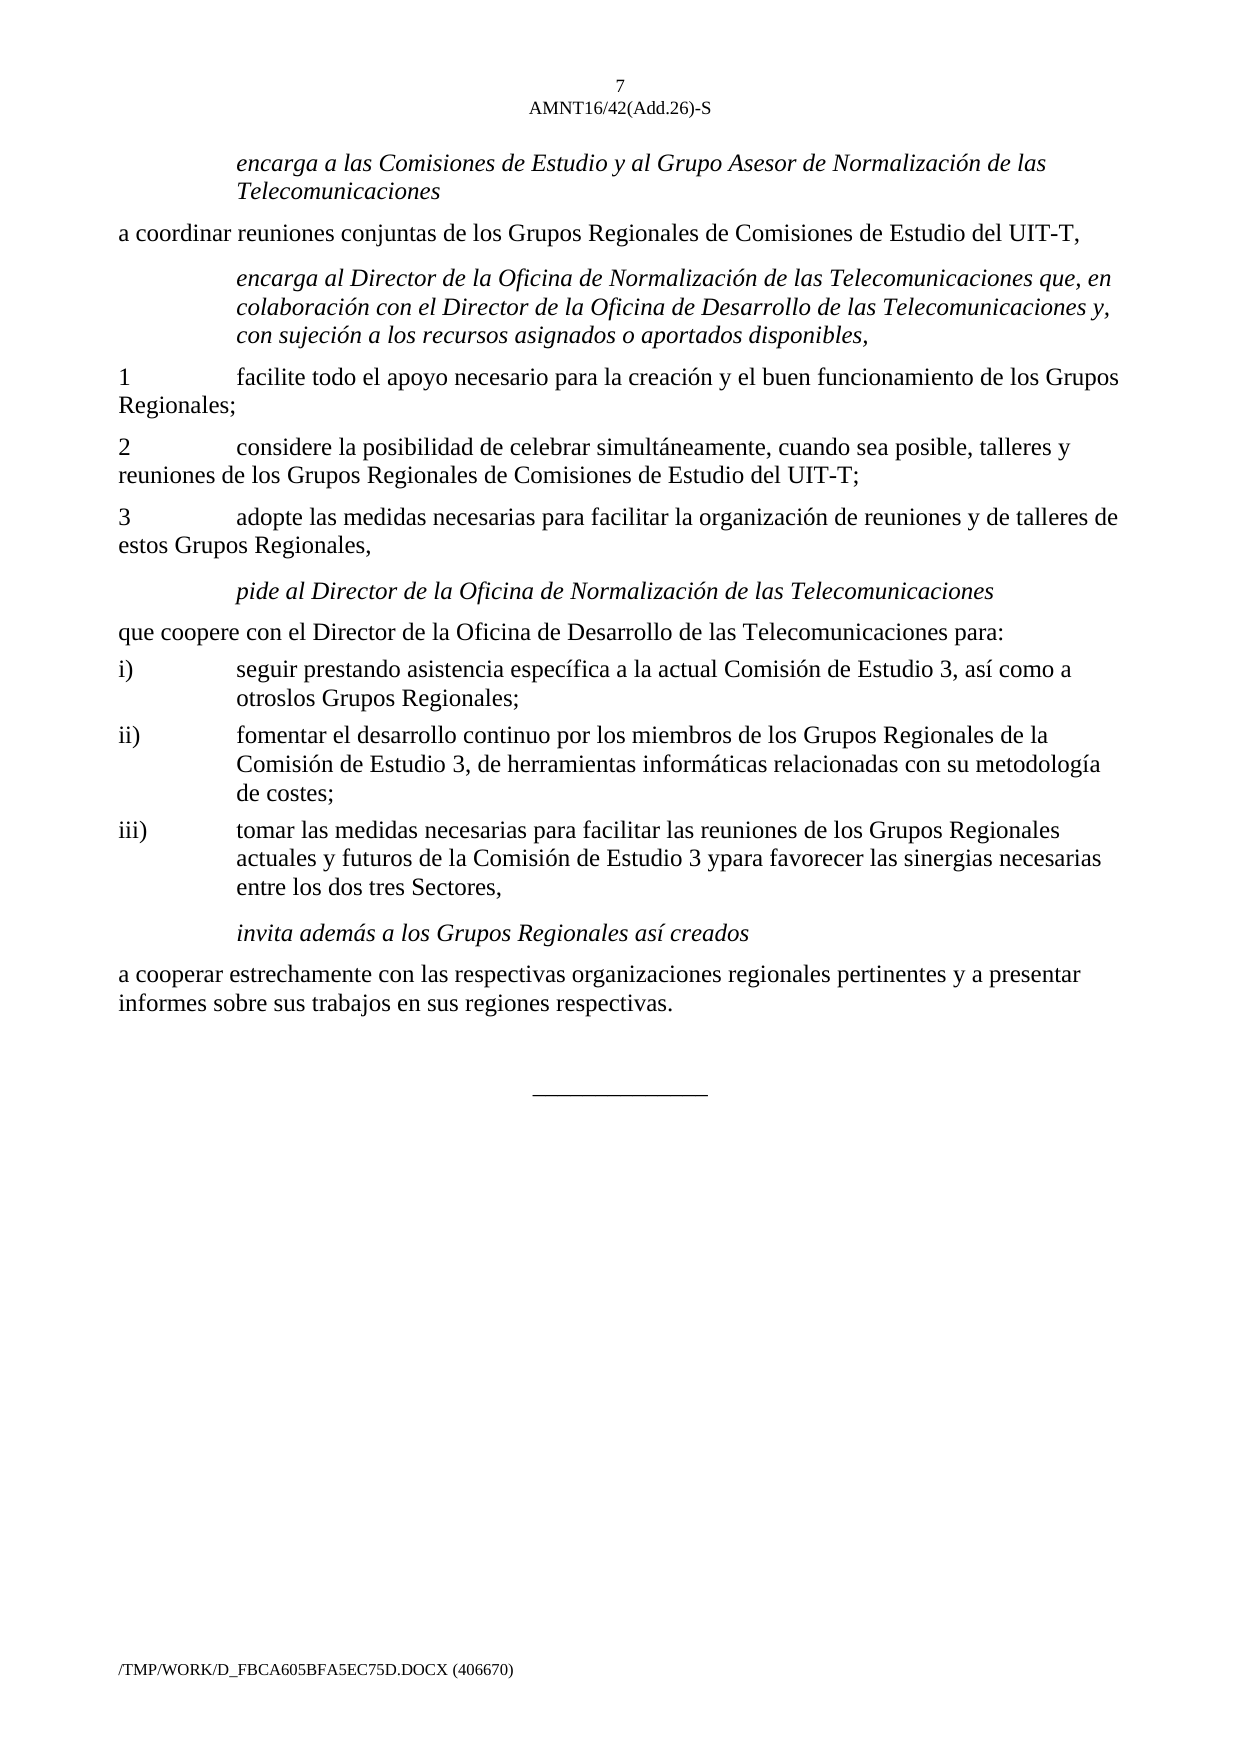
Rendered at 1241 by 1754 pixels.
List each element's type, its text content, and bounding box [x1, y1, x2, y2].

text a coordinar reuniones conjuntas de los Grupos Regionales de Comisiones de Estudio del UIT-T, [118, 218, 1122, 246]
text invita además a los Grupos Regionales así creados [236, 918, 1122, 946]
text 3 adopte las medidas necesarias para facilitar la organización de reuniones y de talleres de estos Grupos Regionales, [118, 502, 1122, 559]
text encarga a las Comisiones de Estudio y al Grupo Asesor de Normalización de las Telecomunicaciones [236, 148, 1122, 205]
text iii) tomar las medidas necesarias para facilitar las reuniones de los Grupos Regionales favorecer las sinergias necesarias entre los Sectores, [118, 815, 1122, 901]
text i) seguir prestando asistencia específica a Grupos Regionales; [118, 654, 1122, 712]
text encarga al Director de la Oficina de Normalización de las Telecomunicaciones que, en colaboración con el Director de la Oficina de Desarrollo de las Telecomunicaciones y, con sujeción a los recursos asignados o aportados disponibles, [236, 263, 1122, 349]
text ii) fomentar el desarrollo continuo por los miembros de los Grupos Regionales de la Comisión de Estudio 3, de herramientas informáticas relacionadas con su metodología de costes; [118, 720, 1122, 806]
text 1 facilite todo el apoyo necesario para la creación y el buen funcionamiento de los Grupos Regionales; [118, 362, 1122, 419]
text que coopere con el Director de la Oficina de Desarrollo de las Telecomunicaciones para: [118, 617, 1122, 646]
text a cooperar estrechamente con las respectivas organizaciones regionales pertinentes y a presentar informes sobre sus trabajos en sus regiones respectivas. [118, 959, 1122, 1016]
text ______________ [118, 1070, 1122, 1099]
text 2 considere la posibilidad de celebrar simultáneamente, cuando sea posible, talleres y reuniones de los Grupos Regionales de Comisiones de Estudio del UIT-T; [118, 432, 1122, 489]
text pide al Director de la Oficina de Normalización de las Telecomunicaciones [236, 576, 1122, 605]
